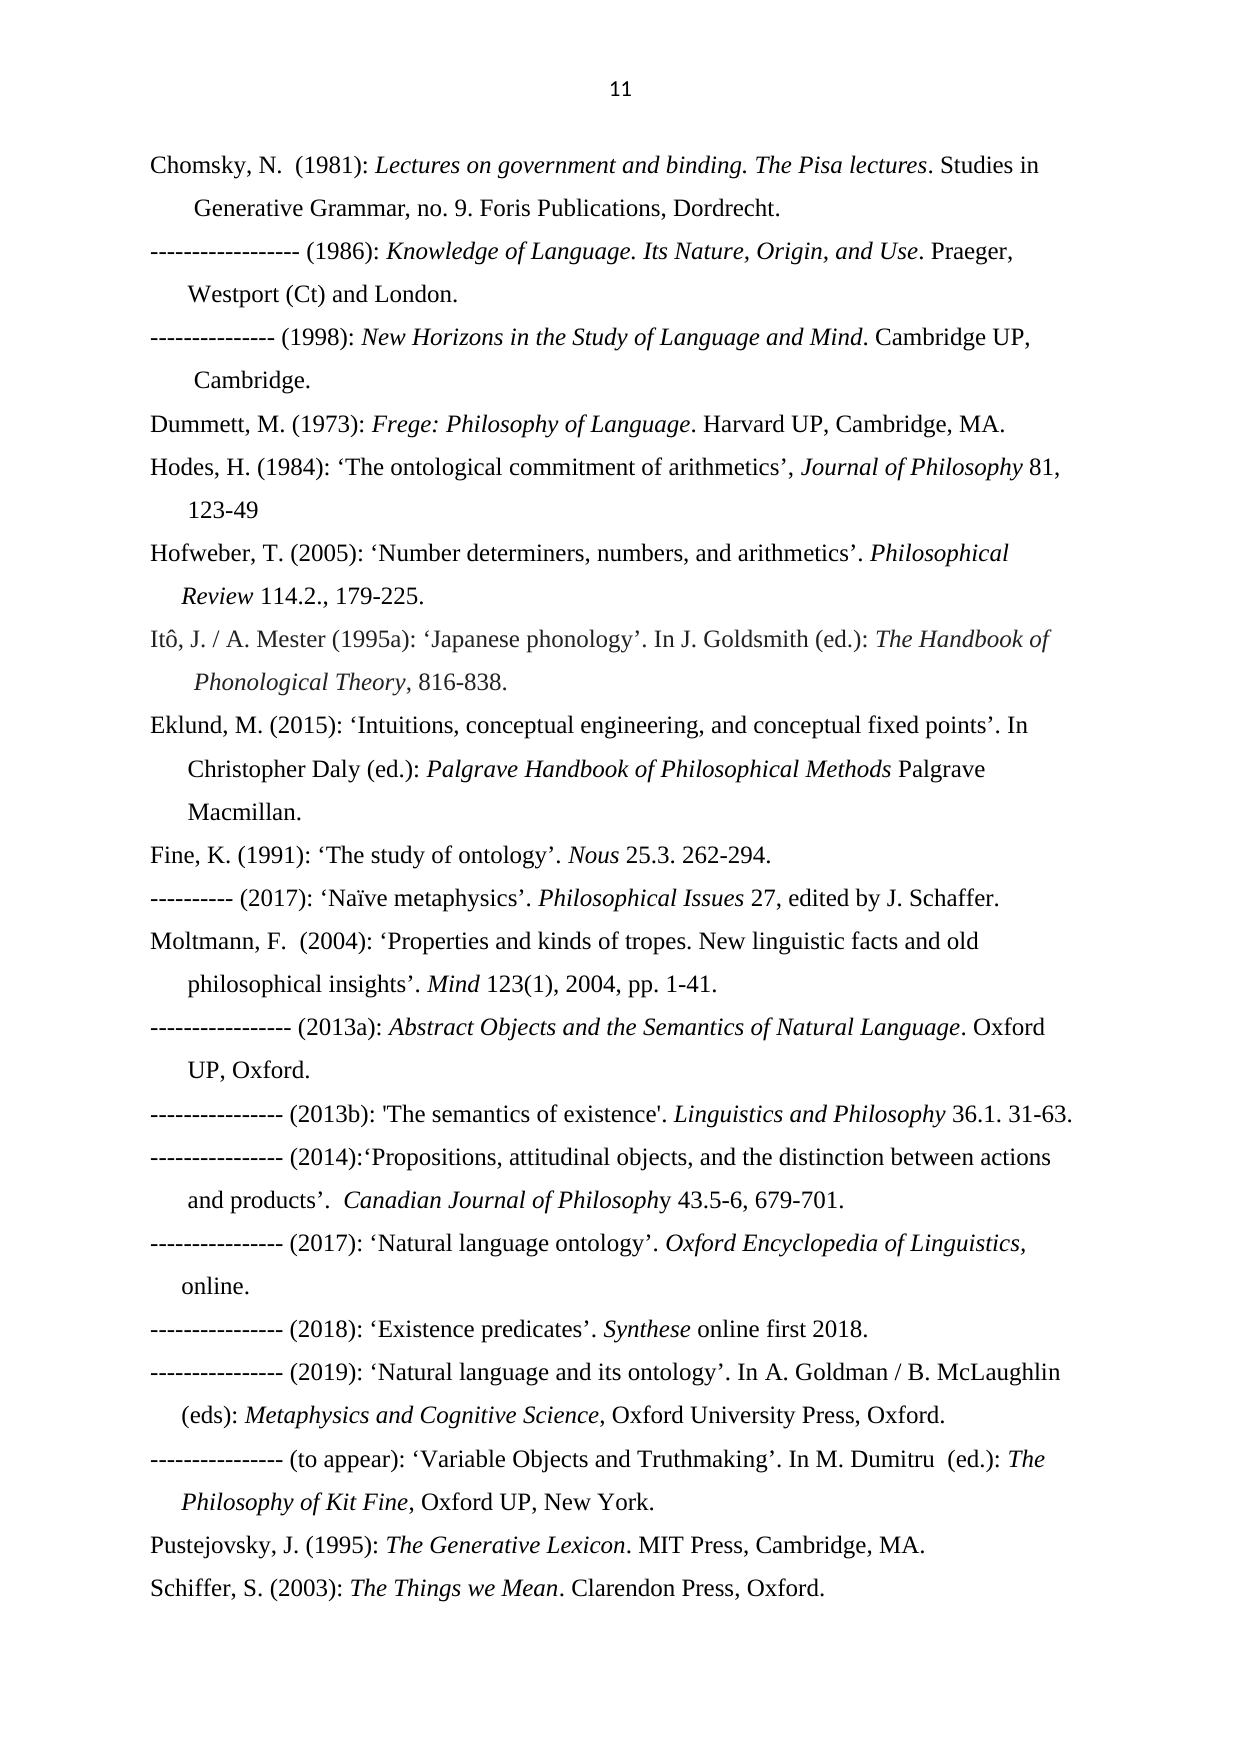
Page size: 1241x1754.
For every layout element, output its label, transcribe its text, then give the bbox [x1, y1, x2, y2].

text (eds): Metaphysics and Cognitive Science, Oxford University Press, Oxford. [150, 1401, 1090, 1429]
text Schiffer, S. (2003): The Things we Mean. Clarendon Press, Oxford. [150, 1573, 1090, 1602]
text UP, Oxford. [150, 1056, 1090, 1084]
text Pustejovsky, J. (1995): The Generative Lexicon. MIT Press, Cambridge, MA. [150, 1530, 1090, 1559]
text Moltmann, F. (2004): ‘Properties and kinds of tropes. New linguistic facts and old [150, 926, 1090, 955]
text Phonological Theory, 816-838. [150, 667, 1090, 696]
text and products’. Canadian Journal of Philosophy 43.5-6, 679-701. [150, 1185, 1090, 1214]
text Fine, K. (1991): ‘The study of ontology’. Nous 25.3. 262-294. [150, 840, 1090, 869]
text Generative Grammar, no. 9. Foris Publications, Dordrecht. [150, 193, 1090, 222]
text ------------------ (1986): Knowledge of Language. Its Nature, Origin, and Use. Praeger, [150, 236, 1090, 265]
text Christopher Daly (ed.): Palgrave Handbook of Philosophical Methods Palgrave [150, 754, 1090, 782]
text ---------------- (to appear): ‘Variable Objects and Truthmaking’. In M. Dumitru (ed.): The [150, 1444, 1090, 1472]
text Macmillan. [150, 797, 1090, 826]
text Chomsky, N. (1981): Lectures on government and binding. The Pisa lectures. Studies in [150, 150, 1090, 179]
text ---------------- (2018): ‘Existence predicates’. Synthese online first 2018. [150, 1314, 1090, 1343]
text Hofweber, T. (2005): ‘Number determiners, numbers, and arithmetics’. Philosophical [150, 538, 1090, 567]
text ---------------- (2014):‘Propositions, attitudinal objects, and the distinction between actions [150, 1142, 1090, 1171]
text Westport (Ct) and London. [150, 279, 1090, 308]
text ---------- (2017): ‘Naïve metaphysics’. Philosophical Issues 27, edited by J. Schaffer. [150, 883, 1090, 912]
text philosophical insights’. Mind 123(1), 2004, pp. 1-41. [150, 969, 1090, 998]
text --------------- (1998): New Horizons in the Study of Language and Mind. Cambridge UP, [150, 322, 1090, 351]
text Philosophy of Kit Fine, Oxford UP, New York. [150, 1487, 1090, 1516]
text Review 114.2., 179-225. [150, 581, 1090, 610]
text Eklund, M. (2015): ‘Intuitions, conceptual engineering, and conceptual fixed points’. In [150, 711, 1090, 739]
text Cambridge. [150, 366, 1090, 394]
text ---------------- (2019): ‘Natural language and its ontology’. In A. Goldman / B. McLaughlin [150, 1357, 1090, 1386]
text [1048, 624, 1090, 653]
text ----------------- (2013a): Abstract Objects and the Semantics of Natural Language. Oxford [150, 1012, 1090, 1041]
text Hodes, H. (1984): ‘The ontological commitment of arithmetics’, Journal of Philosophy 81, [150, 452, 1090, 481]
text online. [150, 1271, 1090, 1300]
text 123-49 [150, 495, 1090, 524]
text ---------------- (2017): ‘Natural language ontology’. Oxford Encyclopedia of Linguistics, [150, 1228, 1090, 1257]
text Dummett, M. (1973): Frege: Philosophy of Language. Harvard UP, Cambridge, MA. [150, 409, 1090, 437]
text ---------------- (2013b): 'The semantics of existence'. Linguistics and Philosophy 36.1. 31-63. [150, 1099, 1090, 1127]
